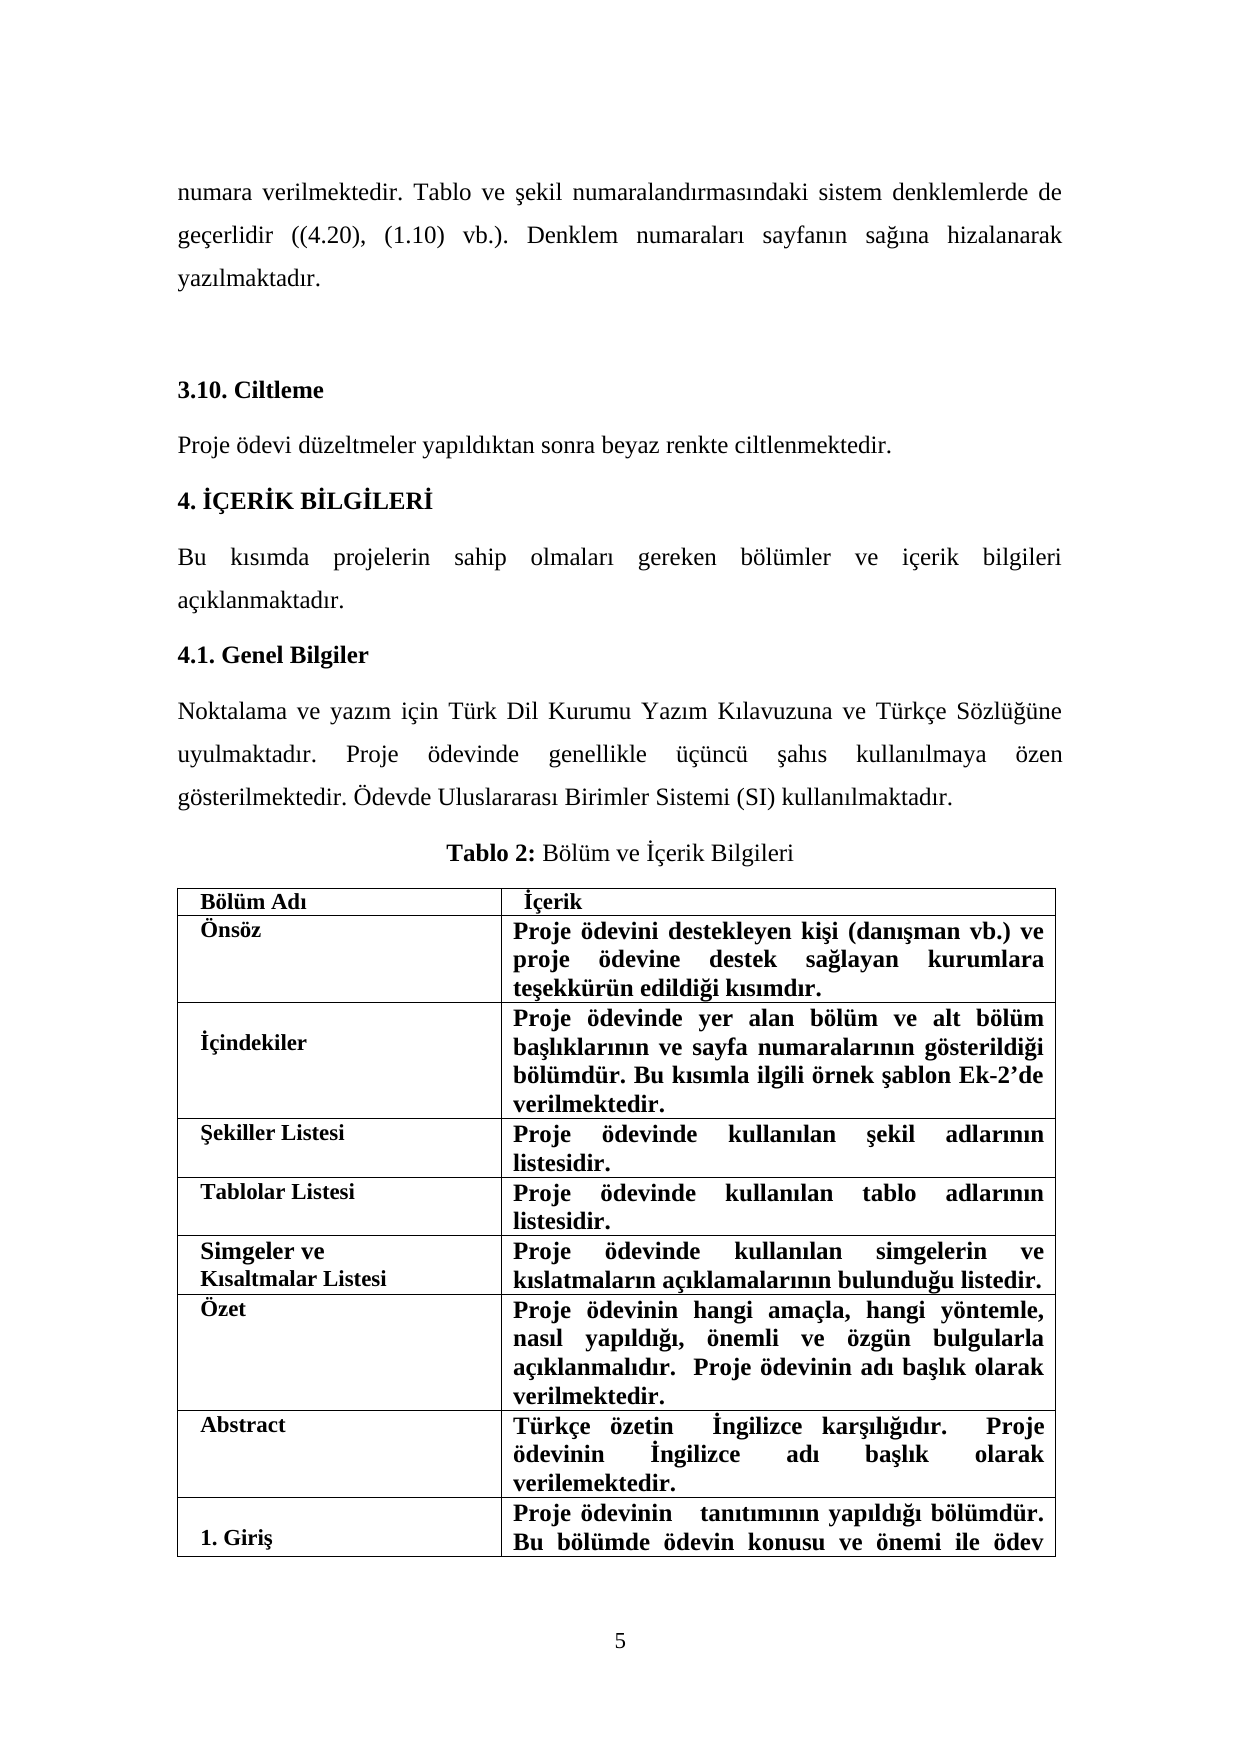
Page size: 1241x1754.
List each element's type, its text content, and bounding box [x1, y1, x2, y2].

text Tablo 2: Bölüm ve İçerik Bilgileri [177, 838, 1063, 867]
table_cell Şekiller Listesi [178, 1119, 501, 1177]
table_header Bölüm Adı [178, 889, 501, 915]
text 3.10. Ciltleme [177, 375, 1063, 403]
text 4.1. Genel Bilgiler [177, 640, 1063, 669]
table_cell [502, 1498, 1055, 1556]
table_cell Özet [178, 1295, 501, 1410]
table_cell Proje ödevinde kullanılan şekil adlarının listesidir. [502, 1119, 1055, 1177]
table_cell Proje ödevinde yer alan bölüm ve alt bölüm başlıklarının ve sayfa numaralarının gösterildiği bölümdür. Bu kısımla ilgili örnek şablon Ek-2’de verilmektedir. [502, 1003, 1055, 1118]
text Proje ödevi düzeltmeler yapıldıktan sonra beyaz renkte ciltlenmektedir. [177, 430, 1063, 459]
table_header İçerik [502, 889, 1055, 915]
table_cell Simgeler ve Kısaltmalar Listesi [178, 1236, 501, 1294]
table_cell İçindekiler [178, 1003, 501, 1118]
table_cell Türkçe özetin İngilizce karşılığıdır. Proje ödevinin İngilizce adı başlık olarak verilemektedir. [502, 1411, 1055, 1497]
text Noktalama ve yazım için Türk Dil Kurumu Yazım Kılavuzuna ve Türkçe Sözlüğüne uyulmaktadır. Proje ödevinde genellikle üçüncü şahıs kullanılmaya özen gösterilmektedir. Ödevde Uluslararası Birimler Sistemi (SI) kullanılmaktadır. [177, 696, 1063, 811]
table_cell Proje ödevinin hangi amaçla, hangi yöntemle, nasıl yapıldığı, önemli ve özgün bulgularla açıklanmalıdır. Proje ödevinin adı başlık olarak verilmektedir. [502, 1295, 1055, 1410]
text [177, 177, 1063, 292]
text 4. İÇERİK BİLGİLERİ [177, 486, 1063, 515]
table_cell Abstract [178, 1411, 501, 1497]
table_cell Proje ödevinde kullanılan simgelerin ve kıslatmaların açıklamalarının bulunduğu listedir. [502, 1236, 1055, 1294]
table_cell 1. Giriş [178, 1498, 501, 1556]
table_cell Tablolar Listesi [178, 1178, 501, 1235]
table_cell Önsöz [178, 916, 501, 1002]
text Bu kısımda projelerin sahip olmaları gereken bölümler ve içerik bilgileri açıklanmaktadır. [177, 542, 1063, 613]
table_cell Proje ödevinde kullanılan tablo adlarının listesidir. [502, 1178, 1055, 1235]
table_cell Proje ödevini destekleyen kişi (danışman vb.) ve proje ödevine destek sağlayan kurumlara teşekkürün edildiği kısımdır. [502, 916, 1055, 1002]
